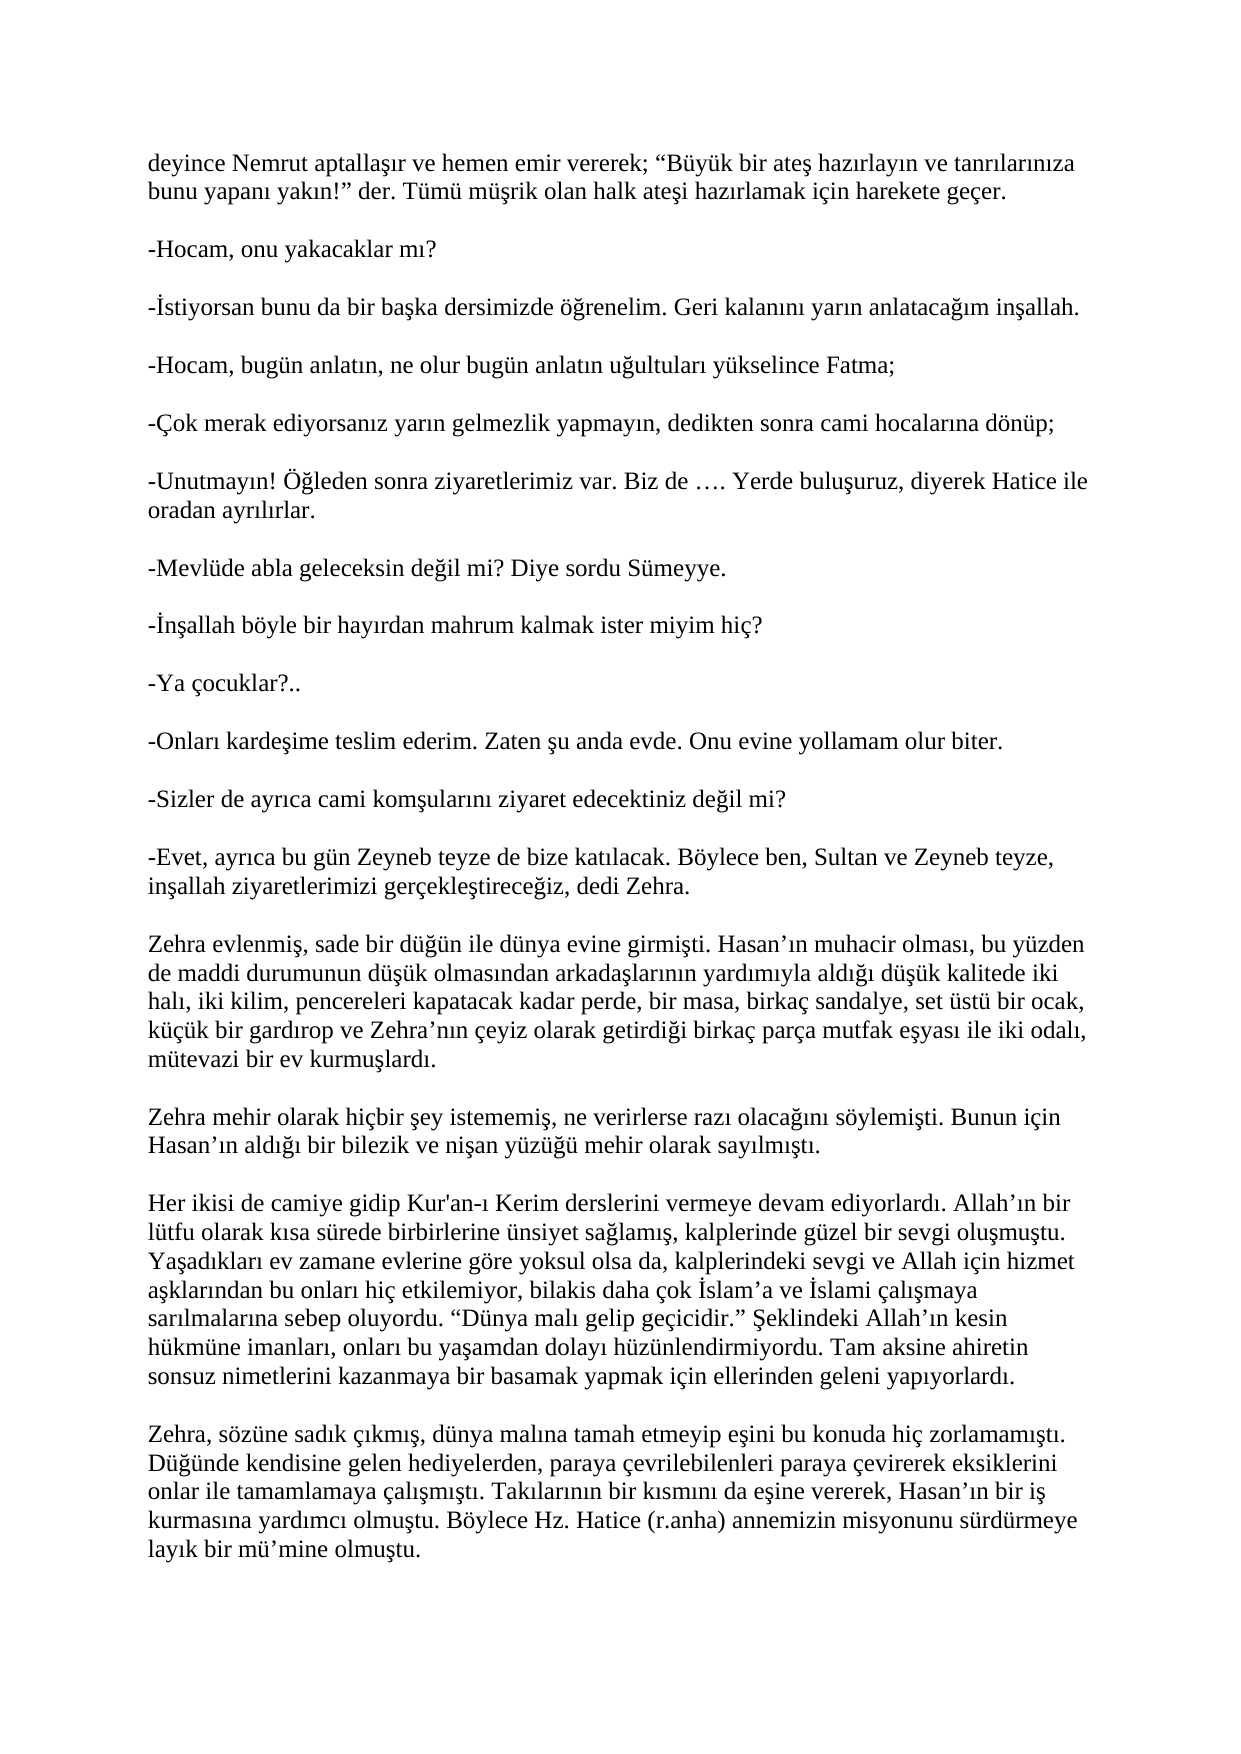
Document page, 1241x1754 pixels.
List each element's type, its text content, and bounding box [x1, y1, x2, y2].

text -İstiyorsan bunu da bir başka dersimizde öğrenelim. Geri kalanını yarın anlatacağım inşallah. [148, 292, 1093, 321]
text -Onları kardeşime teslim ederim. Zaten şu anda evde. Onu evine yollamam olur biter. [148, 726, 1093, 755]
text Zehra mehir olarak hiçbir şey istememiş, ne verirlerse razı olacağını söylemişti. Bunun için Hasan’ın aldığı bir bilezik ve nişan yüzüğü mehir olarak sayılmıştı. [148, 1102, 1093, 1159]
text -Ya çocuklar?.. [148, 668, 1093, 697]
text Zehra evlenmiş, sade bir düğün ile dünya evine girmişti. Hasan’ın muhacir olması, bu yüzden de maddi durumunun düşük olmasından arkadaşlarının yardımıyla aldığı düşük kalitede iki halı, iki kilim, pencereleri kapatacak kadar perde, bir masa, birkaç sandalye, set üstü bir ocak, küçük bir gardırop ve Zehra’nın çeyiz olarak getirdiği birkaç parça mutfak eşyası ile iki odalı, mütevazi bir ev kurmuşlardı. [148, 929, 1093, 1073]
text -Hocam, onu yakacaklar mı? [148, 234, 1093, 263]
text -Evet, ayrıca bu gün Zeyneb teyze de bize katılacak. Böylece ben, Sultan ve Zeyneb teyze, inşallah ziyaretlerimizi gerçekleştireceğiz, dedi Zehra. [148, 842, 1093, 900]
text -Sizler de ayrıca cami komşularını ziyaret edecektiniz değil mi? [148, 784, 1093, 813]
text -Çok merak ediyorsanız yarın gelmezlik yapmayın, dedikten sonra cami hocalarına dönüp; [148, 408, 1093, 437]
text Her ikisi de camiye gidip Kur'an-ı Kerim derslerini vermeye devam ediyorlardı. Allah’ın bir lütfu olarak kısa sürede birbirlerine ünsiyet sağlamış, kalplerinde güzel bir sevgi oluşmuştu. Yaşadıkları ev zamane evlerine göre yoksul olsa da, kalplerindeki sevgi ve Allah için hizmet aşklarından bu onları hiç etkilemiyor, bilakis daha çok İslam’a ve İslami çalışmaya sarılmalarına sebep oluyordu. “Dünya malı gelip geçicidir.” Şeklindeki Allah’ın kesin hükmüne imanları, onları bu yaşamdan dolayı hüzünlendirmiyordu. Tam aksine ahiretin sonsuz nimetlerini kazanmaya bir basamak yapmak için ellerinden geleni yapıyorlardı. [148, 1188, 1093, 1390]
text -Hocam, bugün anlatın, ne olur bugün anlatın uğultuları yükselince Fatma; [148, 350, 1093, 379]
text -Mevlüde abla geleceksin değil mi? Diye sordu Sümeyye. [148, 553, 1093, 581]
text Zehra, sözüne sadık çıkmış, dünya malına tamah etmeyip eşini bu konuda hiç zorlamamıştı. Düğünde kendisine gelen hediyelerden, paraya çevrilebilenleri paraya çevirerek eksiklerini onlar ile tamamlamaya çalışmıştı. Takılarının bir kısmını da eşine vererek, Hasan’ın bir iş kurmasına yardımcı olmuştu. Böylece Hz. Hatice (r.anha) annemizin misyonunu sürdürmeye layık bir mü’mine olmuştu. [148, 1419, 1093, 1563]
text -Unutmayın! Öğleden sonra ziyaretlerimiz var. Biz de …. Yerde buluşuruz, diyerek Hatice ile oradan ayrılırlar. [148, 466, 1093, 523]
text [148, 148, 1093, 205]
text -İnşallah böyle bir hayırdan mahrum kalmak ister miyim hiç? [148, 611, 1093, 639]
